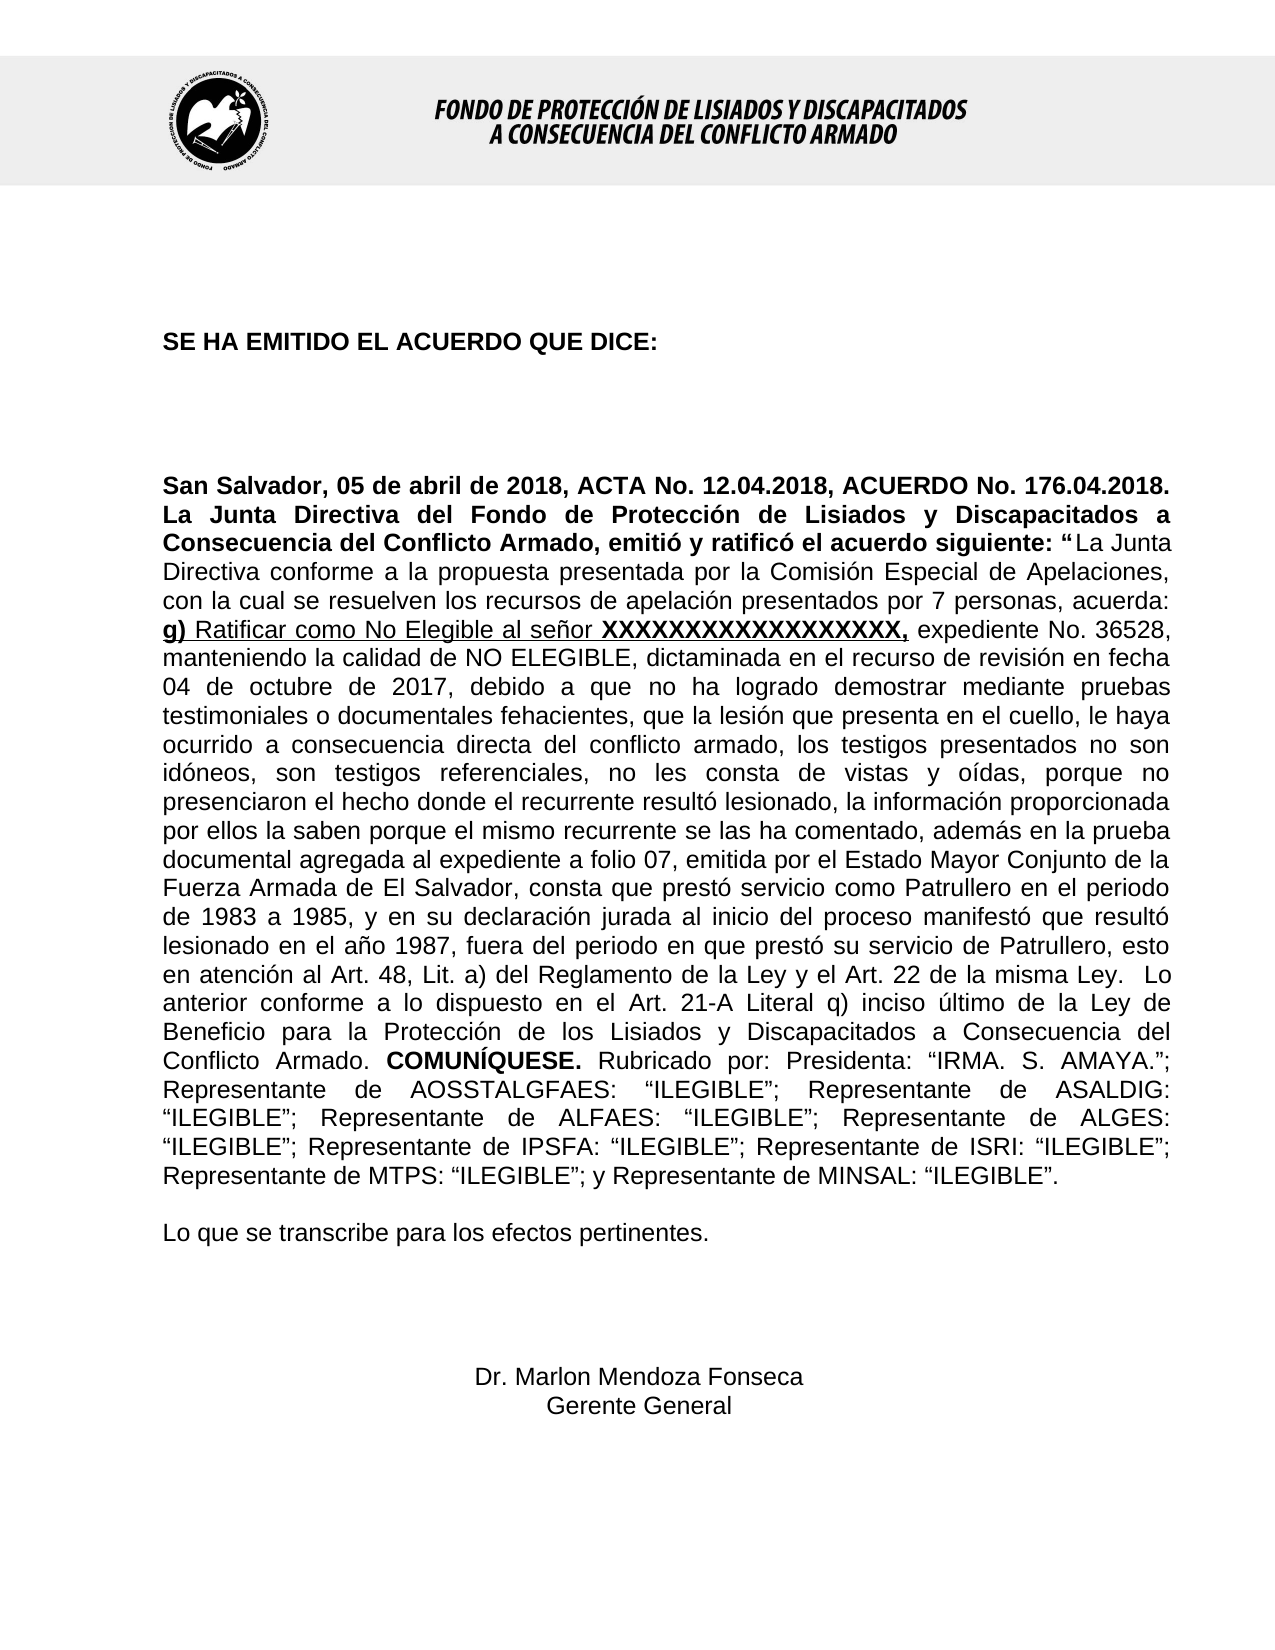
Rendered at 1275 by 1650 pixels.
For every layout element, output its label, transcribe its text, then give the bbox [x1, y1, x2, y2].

text Dr. Marlon Mendoza Fonseca [106, 1362, 1172, 1391]
text Gerente General [106, 1391, 1172, 1419]
text SE HA EMITIDO EL ACUERDO QUE DICE: [162, 327, 1172, 356]
picture [0, 44, 1275, 186]
text Lo que se transcribe para los efectos pertinentes. [162, 1218, 1172, 1247]
text San Salvador, 05 de abril de 2018, ACTA No. 12.04.2018, ACUERDO No. 176.04.2018. La Junta Directiva del Fondo de Protección de Lisiados y Discapacitados a Consecuencia del Conflicto Armado, emitió y ratificó el acuerdo siguiente: “La Junta Directiva conforme a la propuesta presentada por la Comisión Especial de Apelaciones, con la cual se resuelven los recursos de apelación presentados por 7 personas, acuerda: g) Ratificar como No Elegible al señor XXXXXXXXXXXXXXXXXX, expediente No. 36528, manteniendo la calidad de NO ELEGIBLE, dictaminada en el recurso de revisión en fecha 04 de octubre de 2017, debido a que no ha logrado demostrar mediante pruebas testimoniales o documentales fehacientes, que la lesión que presenta en el cuello, le haya ocurrido a consecuencia directa del conflicto armado, los testigos presentados no son idóneos, son testigos referenciales, no les consta de vistas y oídas, porque no presenciaron el hecho donde el recurrente resultó lesionado, la información proporcionada por ellos la saben porque el mismo recurrente se las ha comentado, además en la prueba documental agregada al expediente a folio 07, emitida por el Estado Mayor Conjunto de la Fuerza Armada de El Salvador, consta que prestó servicio como Patrullero en el periodo de 1983 a 1985, y en su declaración jurada al inicio del proceso manifestó que resultó lesionado en el año 1987, fuera del periodo en que prestó su servicio de Patrullero, esto en atención al Art. 48, Lit. a) del Reglamento de la Ley y el Art. 22 de la misma Ley. Lo anterior conforme a lo dispuesto en el Art. 21-A Literal q) inciso último de la Ley de Beneficio para la Protección de los Lisiados y Discapacitados a Consecuencia del Conflicto Armado. COMUNÍQUESE. Rubricado por: Presidenta: “IRMA. S. AMAYA.”; Representante de AOSSTALGFAES: “ILEGIBLE”; Representante de ASALDIG: “ILEGIBLE”; Representante de ALFAES: “ILEGIBLE”; Representante de ALGES: “ILEGIBLE”; Representante de IPSFA: “ILEGIBLE”; Representante de ISRI: “ILEGIBLE”; Representante de MTPS: “ILEGIBLE”; y Representante de MINSAL: “ILEGIBLE”. [162, 471, 1172, 1189]
